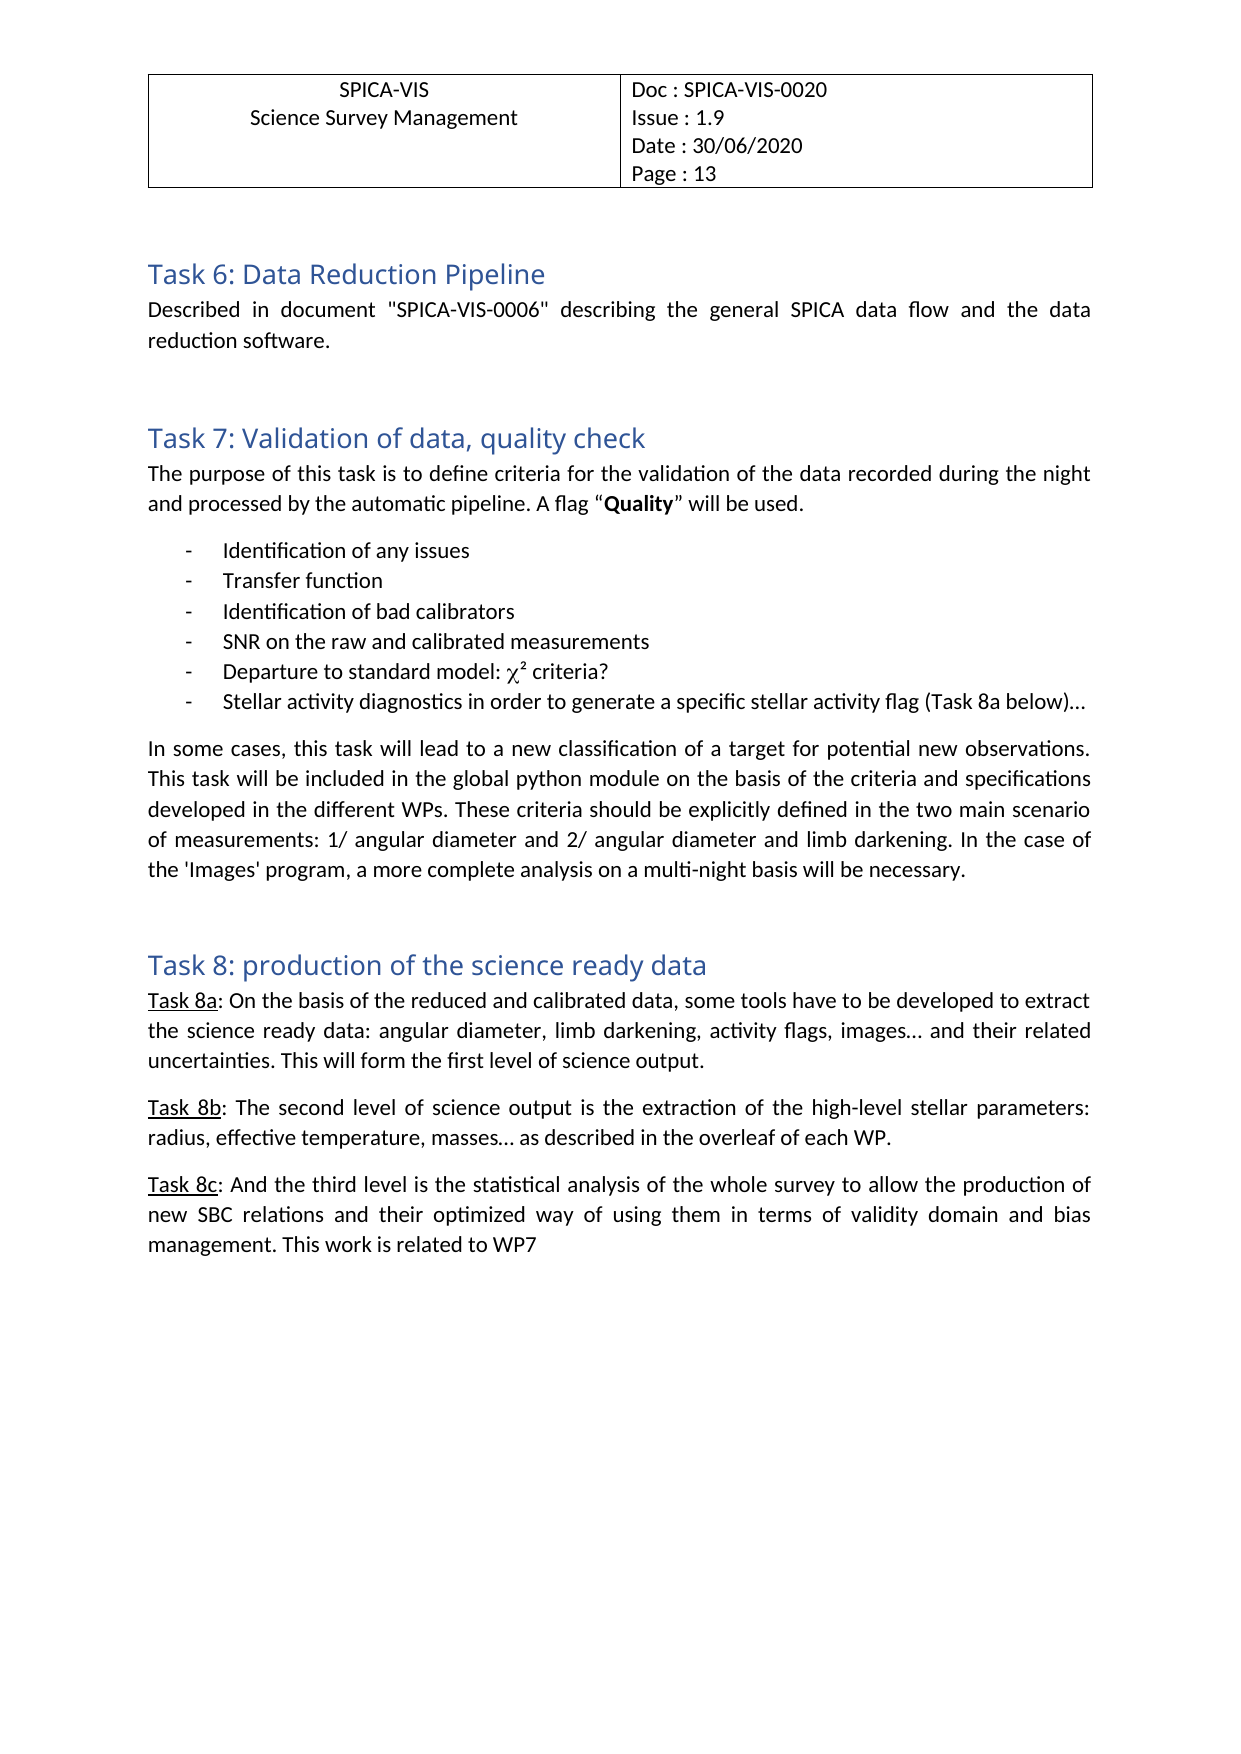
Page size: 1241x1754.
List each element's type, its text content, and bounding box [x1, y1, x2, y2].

list Identification of any issues [185, 536, 1093, 564]
text The purpose of this task is to define criteria for the validation of the data recorded during the night and processed by the automatic pipeline. A flag “Quality” will be used. [148, 459, 1093, 517]
subtitle Task 8: production of the science ready data [148, 946, 1093, 983]
list Identification of bad calibrators [185, 597, 1093, 625]
list SNR on the raw and calibrated measurements [185, 627, 1093, 655]
text Task 8b: The second level of science output is the extraction of the high-level stellar parameters: radius, effective temperature, masses… as described in the overleaf of each WP. [148, 1093, 1093, 1151]
list Stellar activity diagnostics in order to generate a specific stellar activity flag (Task 8a below)… [185, 687, 1093, 715]
text Task 8c: And the third level is the statistical analysis of the whole survey to allow the production of new SBC relations and their optimized way of using them in terms of validity domain and bias management. This work is related to WP7 [148, 1170, 1093, 1258]
text Described in document "SPICA-VIS-0006" describing the general SPICA data flow and the data reduction software. [148, 296, 1093, 354]
subtitle Task 7: Validation of data, quality check [148, 419, 1093, 456]
text Task 8a: On the basis of the reduced and calibrated data, some tools have to be developed to extract the science ready data: angular diameter, limb darkening, activity flags, images… and their related uncertainties. This will form the first level of science output. [148, 986, 1093, 1074]
list Transfer function [185, 567, 1093, 594]
text In some cases, this task will lead to a new classification of a target for potential new observations. This task will be included in the global python module on the basis of the criteria and specifications developed in the different WPs. These criteria should be explicitly defined in the two main scenario of measurements: 1/ angular diameter and 2/ angular diameter and limb darkening. In the case of the 'Images' program, a more complete analysis on a multi-night basis will be necessary. [148, 734, 1093, 883]
list Departure to standard model: ² criteria? [185, 657, 1093, 685]
subtitle Task 6: Data Reduction Pipeline [148, 216, 1093, 293]
